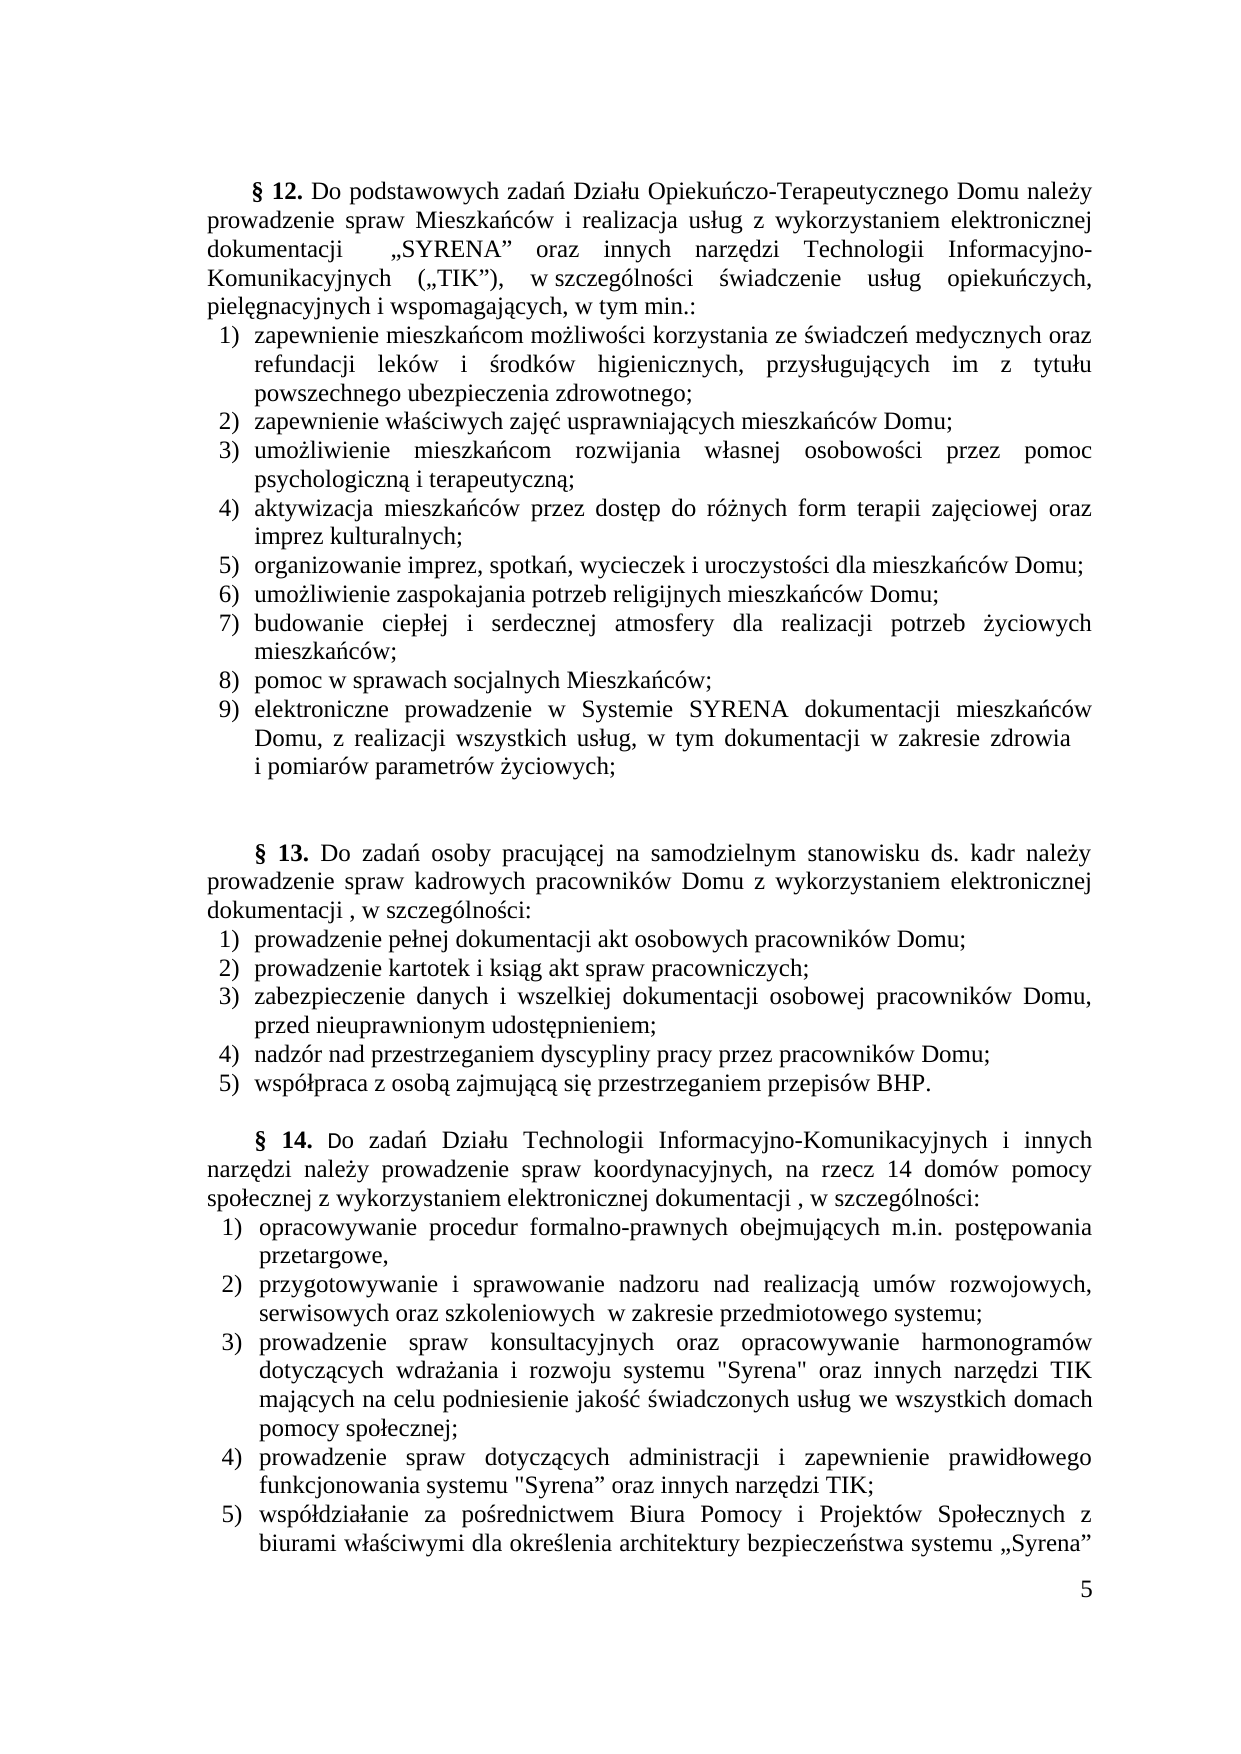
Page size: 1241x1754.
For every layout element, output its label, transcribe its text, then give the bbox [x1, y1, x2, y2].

list prowadzenie spraw konsultacyjnych oraz opracowywanie harmonogramów dotyczących wdrażania i rozwoju systemu "Syrena" oraz innych narzędzi TIK mających na celu podniesienie jakość świadczonych usług we wszystkich domach pomocy społecznej; [221, 1327, 1093, 1442]
list organizowanie imprez, spotkań, wycieczek i uroczystości dla mieszkańców Domu; [218, 550, 1093, 579]
list przygotowywanie i sprawowanie nadzoru nad realizacją umów rozwojowych, serwisowych oraz szkoleniowych w zakresie przedmiotowego systemu; [221, 1269, 1093, 1327]
list współpraca z osobą zajmującą się przestrzeganiem przepisów BHP. [218, 1068, 1093, 1096]
list zapewnienie właściwych zajęć usprawniających mieszkańców Domu; [218, 406, 1093, 435]
list prowadzenie pełnej dokumentacji akt osobowych pracowników Domu; [218, 924, 1093, 953]
text § 14. Do zadań Działu Technologii Informacyjno-Komunikacyjnych i innych narzędzi należy prowadzenie spraw koordynacyjnych, na rzecz 14 domów pomocy społecznej z wykorzystaniem elektronicznej dokumentacji , w szczególności: [207, 1125, 1093, 1212]
list nadzór nad przestrzeganiem dyscypliny pracy przez pracowników Domu; [218, 1039, 1093, 1068]
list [221, 1499, 1093, 1557]
list umożliwienie mieszkańcom rozwijania własnej osobowości przez pomoc psychologiczną i terapeutyczną; [218, 435, 1093, 493]
list umożliwienie zaspokajania potrzeb religijnych mieszkańców Domu; [218, 579, 1093, 608]
list zapewnienie mieszkańcom możliwości korzystania ze świadczeń medycznych oraz refundacji leków i środków higienicznych, przysługujących im z tytułu powszechnego ubezpieczenia zdrowotnego; [218, 320, 1093, 406]
list pomoc w sprawach socjalnych Mieszkańców; [218, 665, 1093, 694]
list aktywizacja mieszkańców przez dostęp do różnych form terapii zajęciowej oraz imprez kulturalnych; [218, 493, 1093, 550]
list zabezpieczenie danych i wszelkiej dokumentacji osobowej pracowników Domu, przed nieuprawnionym udostępnieniem; [218, 981, 1093, 1039]
text § 12. Do podstawowych zadań Działu Opiekuńczo-Terapeutycznego Domu należy prowadzenie spraw Mieszkańców i realizacja usług z wykorzystaniem elektronicznej dokumentacji „SYRENA” oraz innych narzędzi Technologii Informacyjno-Komunikacyjnych („TIK”), w szczególności świadczenie usług opiekuńczych, pielęgnacyjnych i wspomagających, w tym min.: [207, 176, 1093, 320]
text § 13. Do zadań osoby pracującej na samodzielnym stanowisku ds. kadr należy prowadzenie spraw kadrowych pracowników Domu z wykorzystaniem elektronicznej dokumentacji , w szczególności: [207, 838, 1093, 924]
list prowadzenie kartotek i ksiąg akt spraw pracowniczych; [218, 953, 1093, 981]
list elektroniczne prowadzenie w Systemie SYRENA dokumentacji mieszkańców Domu, z realizacji wszystkich usług, w tym dokumentacji w zakresie zdrowia i pomiarów parametrów życiowych; [218, 694, 1093, 780]
list prowadzenie spraw dotyczących administracji i zapewnienie prawidłowego funkcjonowania systemu "Syrena” oraz innych narzędzi TIK; [221, 1442, 1093, 1499]
list opracowywanie procedur formalno-prawnych obejmujących m.in. postępowania przetargowe, [221, 1212, 1093, 1269]
list budowanie ciepłej i serdecznej atmosfery dla realizacji potrzeb życiowych mieszkańców; [218, 608, 1093, 665]
